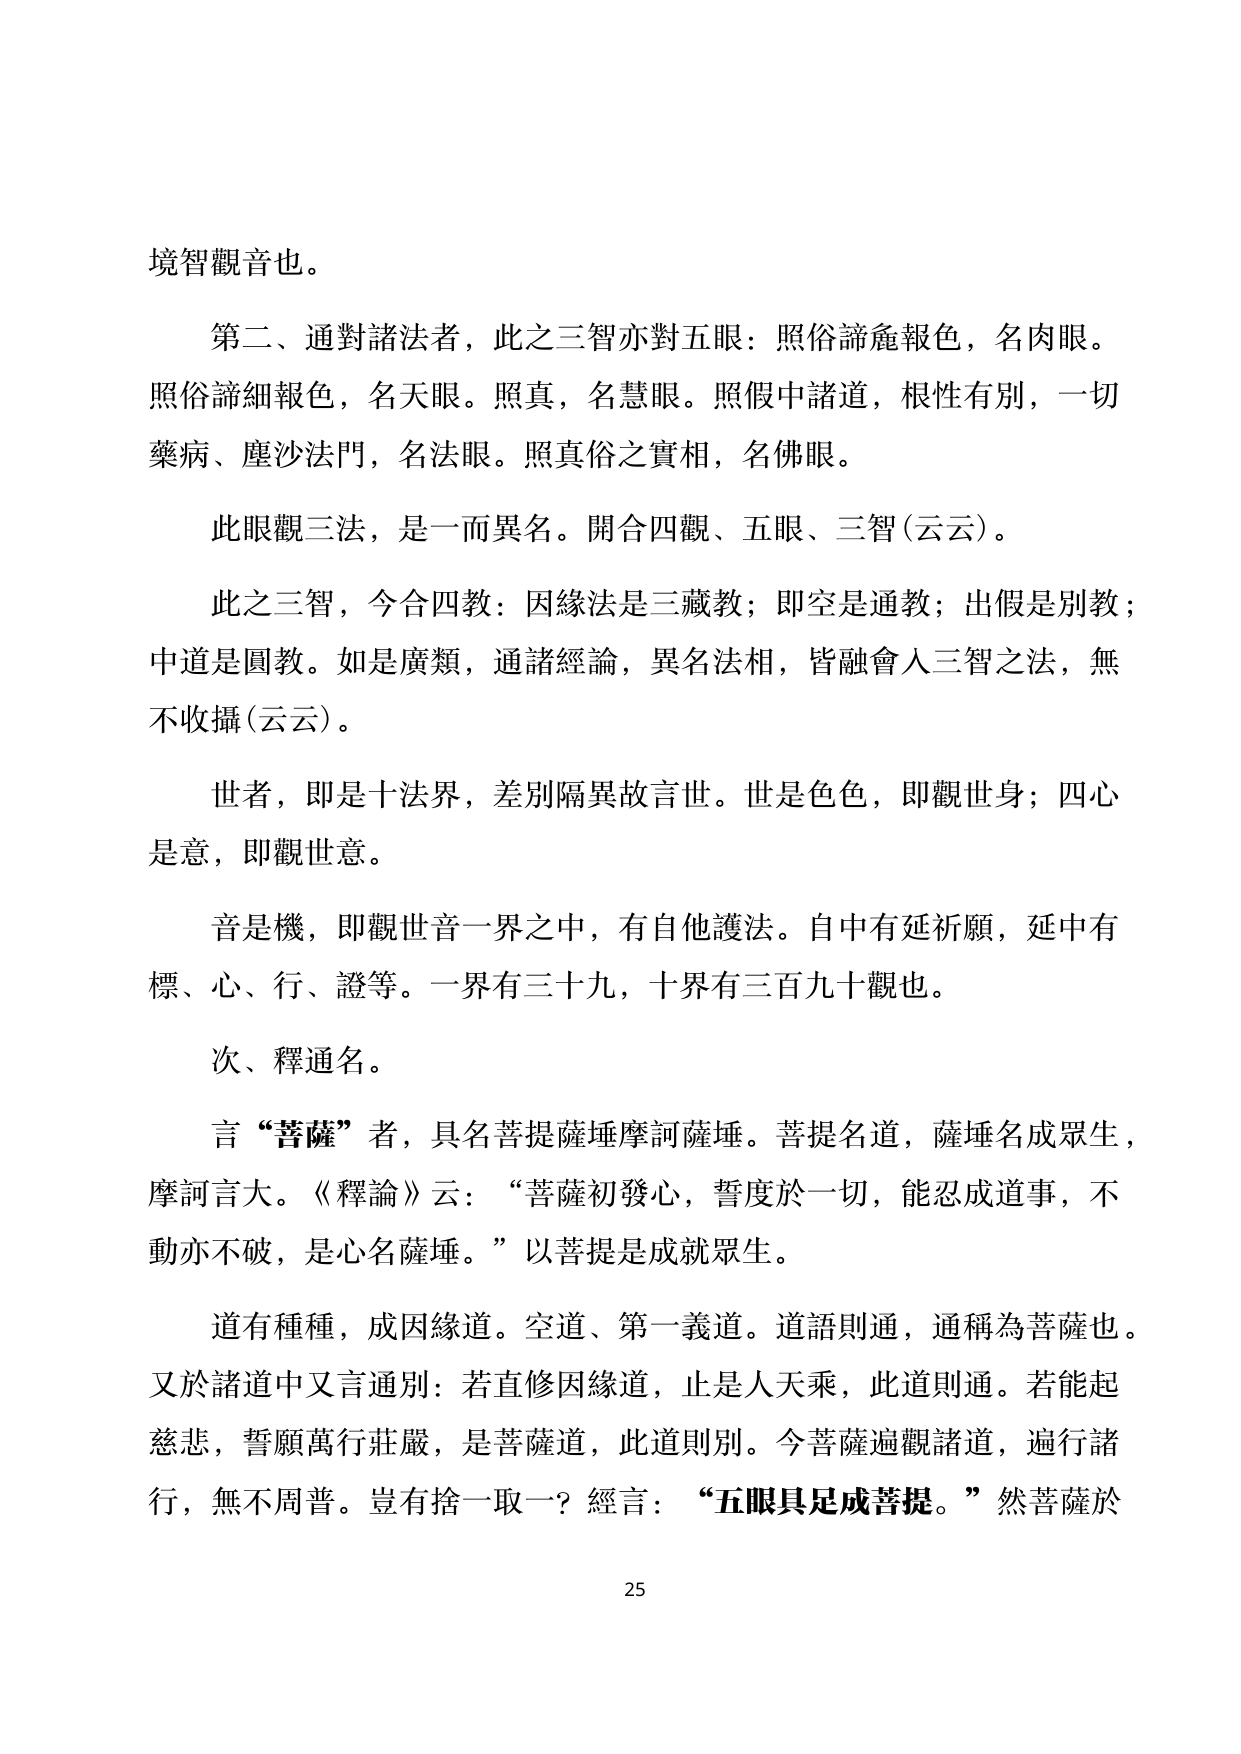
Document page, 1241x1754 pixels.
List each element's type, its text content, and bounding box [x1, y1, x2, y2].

text 音是機，即觀世音一界之中，有自他護法。自中有延祈願，延中有標、心、行、證等。一界有三十九，十界有三百九十觀也。 [148, 892, 1122, 1008]
text 此之三智，今合四教：因緣法是三藏教；即空是通教；出假是別教；中道是圓教。如是廣類，通諸經論，異名法相，皆融會入三智之法，無不收攝(云云)。 [148, 567, 1122, 742]
text 言“菩薩”者，具名菩提薩埵摩訶薩埵。菩提名道，薩埵名成眾生，摩訶言大。《釋論》云：“菩薩初發心，誓度於一切，能忍成道事，不動亦不破，是心名薩埵。”以菩提是成就眾生。 [148, 1099, 1122, 1274]
text 第二、通對諸法者，此之三智亦對五眼：照俗諦麁報色，名肉眼。照俗諦細報色，名天眼。照真，名慧眼。照假中諸道，根性有別，一切藥病、塵沙法門，名法眼。照真俗之實相，名佛眼。 [148, 302, 1122, 477]
text 世者，即是十法界，差別隔異故言世。世是色色，即觀世身；四心是意，即觀世意。 [148, 759, 1122, 875]
text 此眼觀三法，是一而異名。開合四觀、五眼、三智(云云)。 [148, 493, 1122, 551]
text 次、釋通名。 [148, 1024, 1122, 1083]
text 圓教中道者，不同別教次第觀。理斷無明，此乃稱理之觀，理既三諦之境，觀亦三智之觀，從初至後，三諦圓觀。初住已能五住圓除，乃至四十二地無明究竟，稱為妙覺觀音。約此法門，圓觀三諦，故稱圓教境智觀音也。 [148, 227, 1122, 285]
